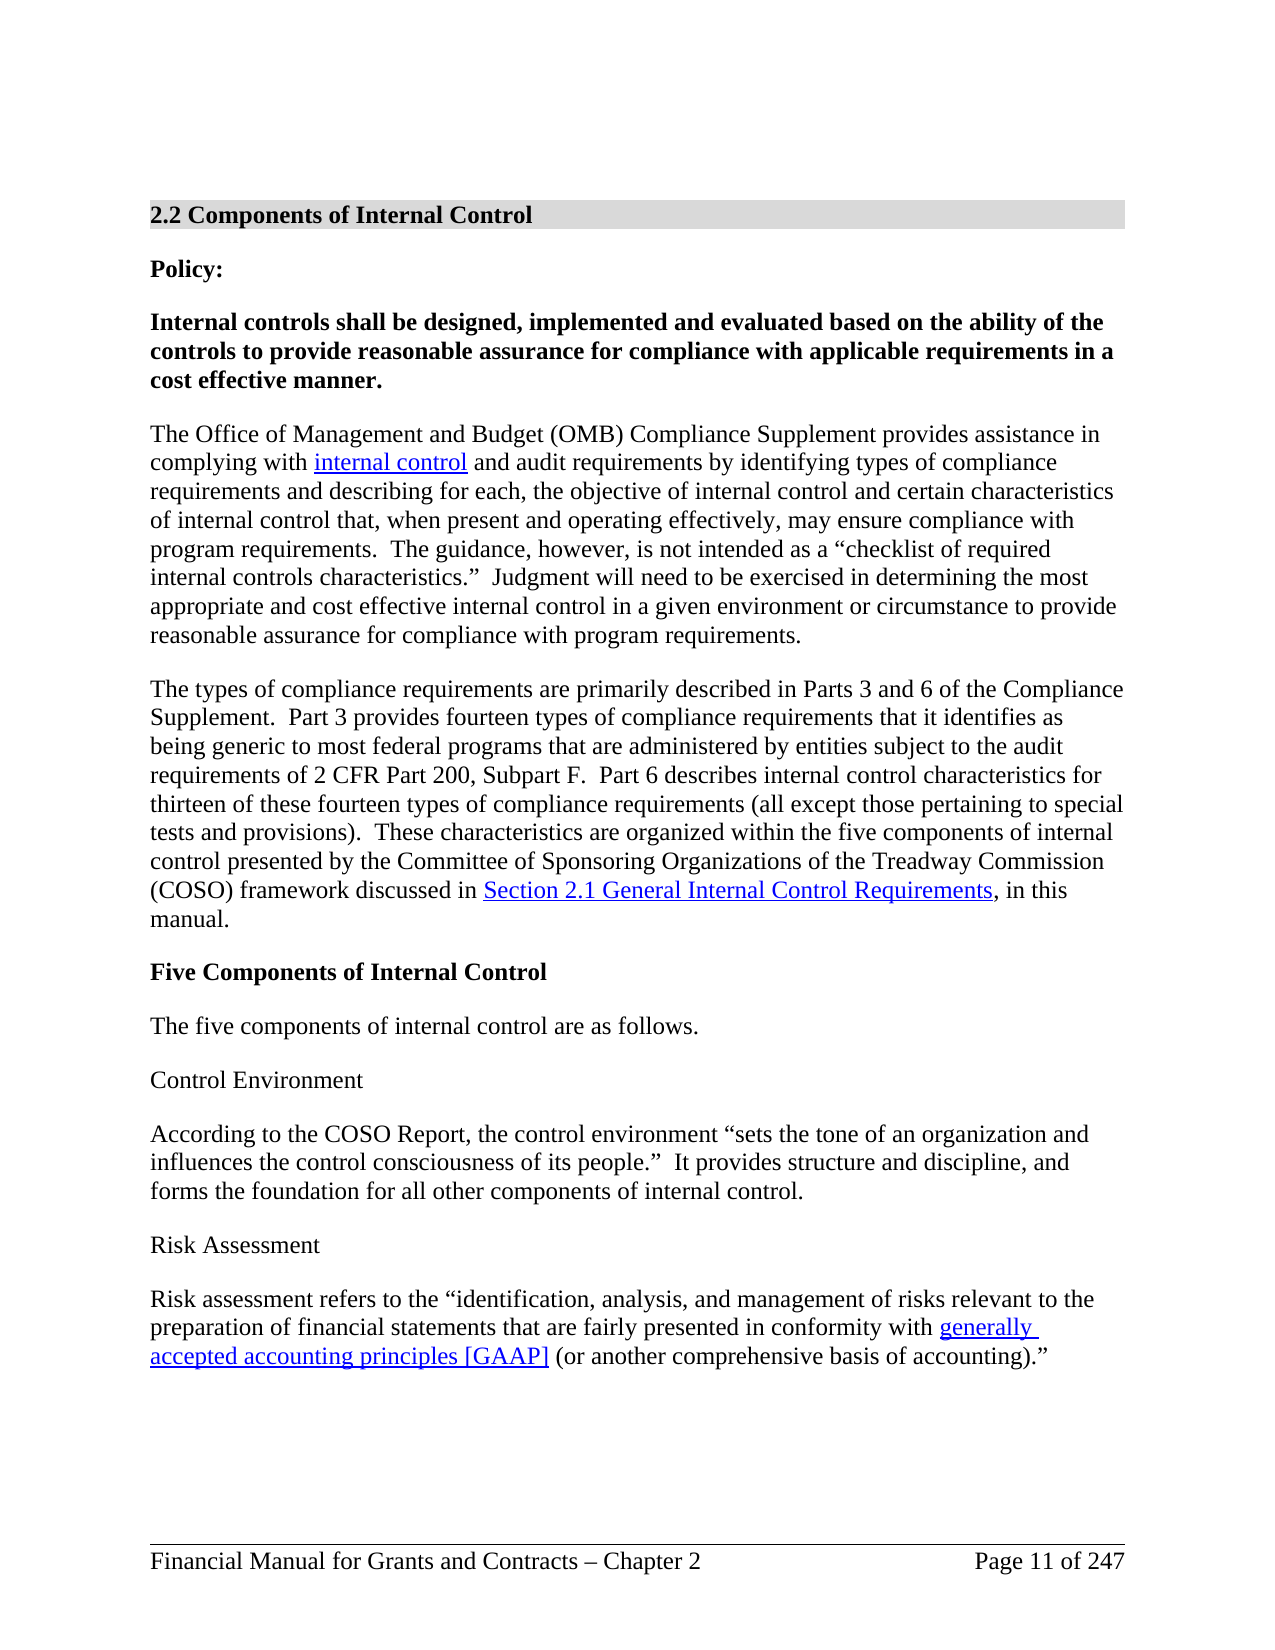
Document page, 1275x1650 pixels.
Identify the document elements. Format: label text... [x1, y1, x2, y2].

text The Office of Management and Budget (OMB) Compliance Supplement provides assistance in complying with internal control and audit requirements by identifying types of compliance requirements and describing for each, the objective of internal control and certain characteristics of internal control that, when present and operating effectively, may ensure compliance with program requirements. The guidance, however, is not intended as a “checklist of required internal controls characteristics.” Judgment will need to be exercised in determining the most appropriate and cost effective internal control in a given environment or circumstance to provide reasonable assurance for compliance with program requirements. [150, 419, 1125, 649]
text The five components of internal control are as follows. [150, 1011, 1125, 1040]
subtitle Risk Assessment [150, 1230, 1125, 1259]
subtitle Five Components of Internal Control [150, 957, 1125, 986]
text Policy: [150, 254, 1125, 282]
text Risk assessment refers to the “identification, analysis, and management of risks relevant to the preparation of financial statements that are fairly presented in conformity with generally accepted accounting principles [GAAP] (or another comprehensive basis of accounting).” [150, 1284, 1125, 1370]
text According to the COSO Report, the control environment “sets the tone of an organization and influences the control consciousness of its people.” It provides structure and discipline, and forms the foundation for all other components of internal control. [150, 1119, 1125, 1205]
subtitle Control Environment [150, 1065, 1125, 1094]
subtitle 2.2 Components of Internal Control [150, 200, 1125, 229]
text The types of compliance requirements are primarily described in Parts 3 and 6 of the Compliance Supplement. Part 3 provides fourteen types of compliance requirements that it identifies as being generic to most federal programs that are administered by entities subject to the audit requirements of 2 CFR Part 200, Subpart F. Part 6 describes internal control characteristics for thirteen of these fourteen types of compliance requirements (all except those pertaining to special tests and provisions). These characteristics are organized within the five components of internal control presented by the Committee of Sponsoring Organizations of the Treadway Commission (COSO) framework discussed in Section 2.1 General Internal Control Requirements, in this manual. [150, 674, 1125, 932]
text Internal controls shall be designed, implemented and evaluated based on the ability of the controls to provide reasonable assurance for compliance with applicable requirements in a cost effective manner. [150, 307, 1125, 394]
